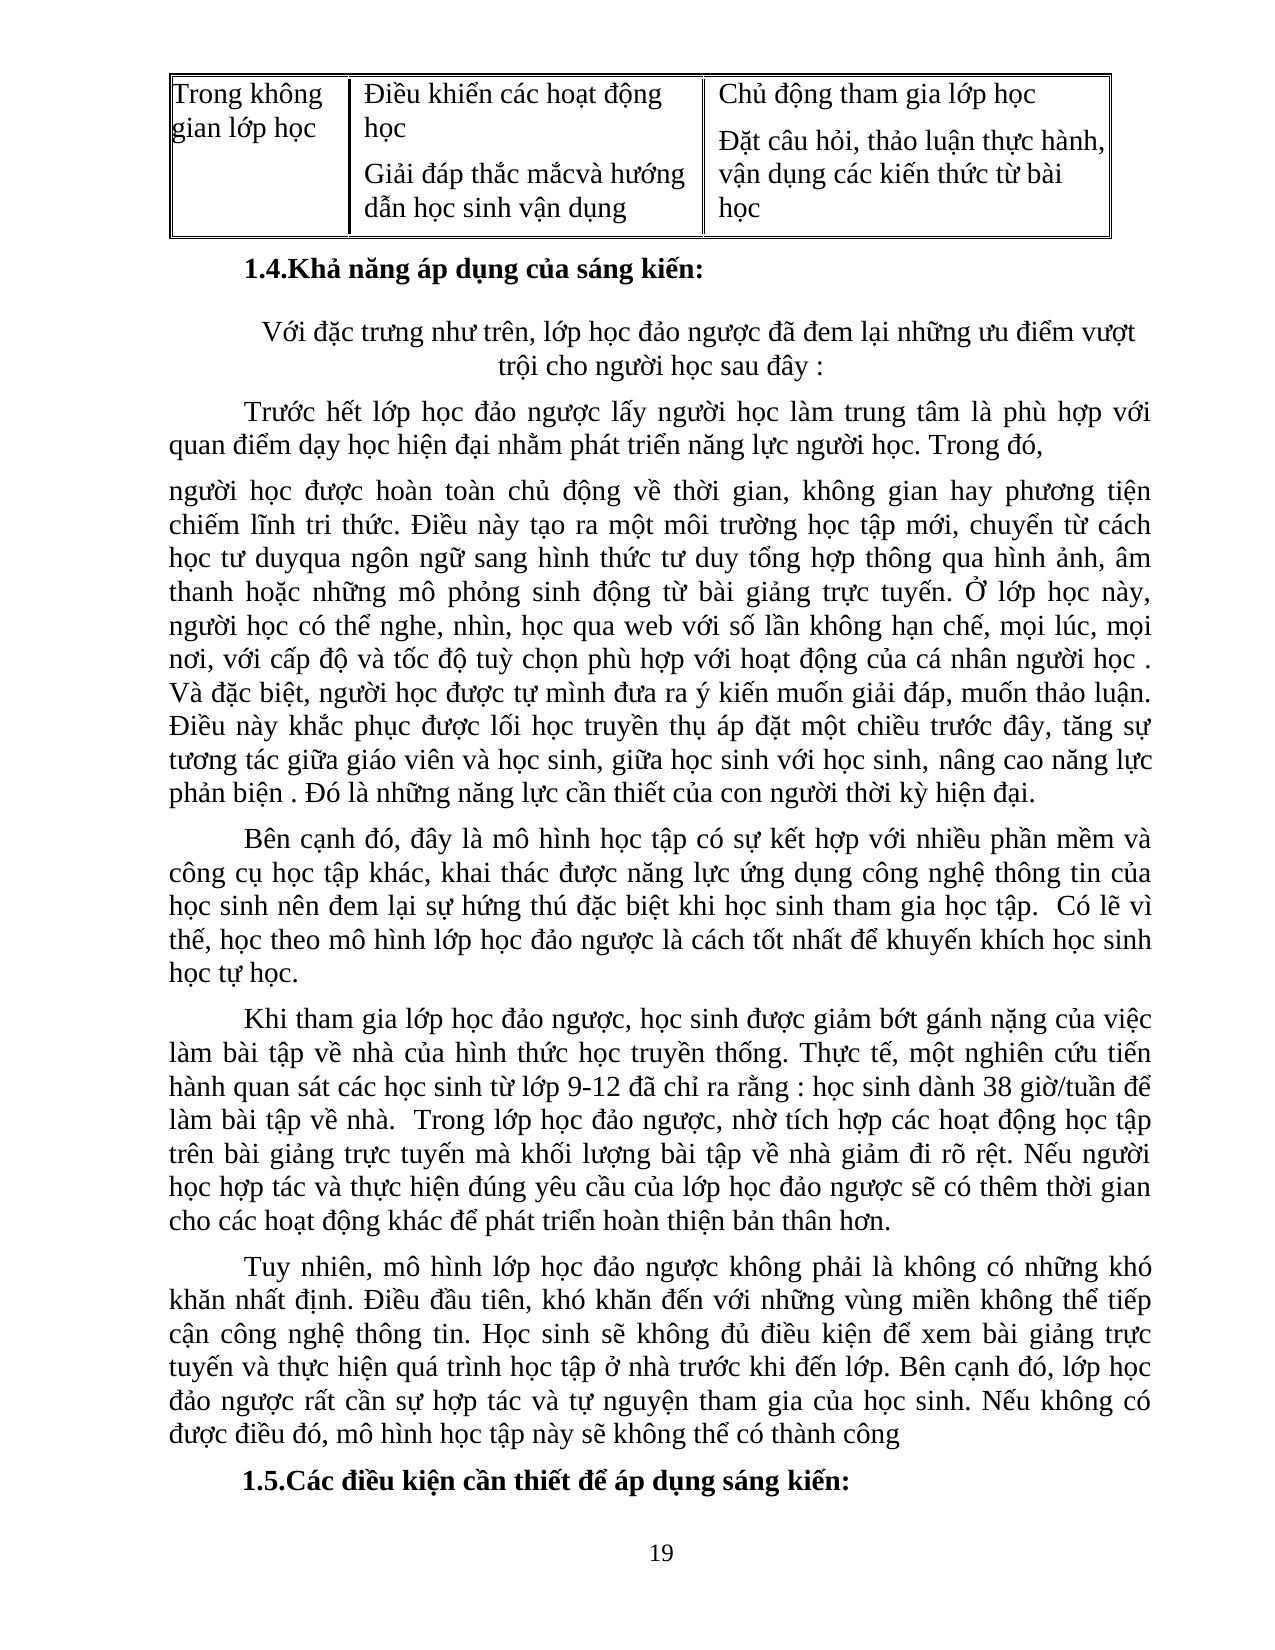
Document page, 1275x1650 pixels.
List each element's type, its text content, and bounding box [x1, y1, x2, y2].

table_cell Điều khiển các hoạt động học Giải đáp thắc mắcvà hướng dẫn học sinh vận dụng [349, 77, 703, 236]
text 1.5.Các điều kiện cần thiết để áp dụng sáng kiến: [169, 1463, 1153, 1496]
table_cell Trong không gian lớp học [173, 75, 349, 236]
text Trước hết lớp học đảo ngược lấy người học làm trung tâm là phù hợp với quan điểm dạy học hiện đại nhằm phát triển năng lực người học. Trong đó, [169, 394, 1153, 461]
text Khi tham gia lớp học đảo ngược, học sinh được giảm bớt gánh nặng của việc làm bài tập về nhà của hình thức học truyền thống. Thực tế, một nghiên cứu tiến hành quan sát các học sinh từ lớp 9-12 đã chỉ ra rằng : học sinh dành 38 giờ/tuần để làm bài tập về nhà. Trong lớp học đảo ngược, nhờ tích hợp các hoạt động học tập trên bài giảng trực tuyến mà khối lượng bài tập về nhà giảm đi rõ rệt. Nếu người học hợp tác và thực hiện đúng yêu cầu của lớp học đảo ngược sẽ có thêm thời gian cho các hoạt động khác để phát triển hoàn thiện bản thân hơn. [169, 1002, 1153, 1236]
text Bên cạnh đó, đây là mô hình học tập có sự kết hợp với nhiều phần mềm và công cụ học tập khác, khai thác được năng lực ứng dụng công nghệ thông tin của học sinh nên đem lại sự hứng thú đặc biệt khi học sinh tham gia học tập. Có lẽ vì thế, học theo mô hình lớp học đảo ngược là cách tốt nhất để khuyến khích học sinh học tự học. [169, 821, 1153, 989]
subtitle Với đặc trưng như trên, lớp học đảo ngược đã đem lại những ưu điểm vượt trội cho người học sau đây : [169, 314, 1153, 381]
text 1.4.Khả năng áp dụng của sáng kiến: [169, 251, 1153, 285]
text người học được hoàn toàn chủ động về thời gian, không gian hay phương tiện chiếm lĩnh tri thức. Điều này tạo ra một môi trường học tập mới, chuyển từ cách học tư duyqua ngôn ngữ sang hình thức tư duy tổng hợp thông qua hình ảnh, âm thanh hoặc những mô phỏng sinh động từ bài giảng trực tuyến. Ở lớp học này, người học có thể nghe, nhìn, học qua web với số lần không hạn chế, mọi lúc, mọi nơi, với cấp độ và tốc độ tuỳ chọn phù hợp với hoạt động của cá nhân người học . Và đặc biệt, người học được tự mình đưa ra ý kiến muốn giải đáp, muốn thảo luận. Điều này khắc phục được lối học truyền thụ áp đặt một chiều trước đây, tăng sự tương tác giữa giáo viên và học sinh, giữa học sinh với học sinh, nâng cao năng lực phản biện . Đó là những năng lực cần thiết của con người thời kỳ hiện đại. [169, 473, 1153, 809]
text Tuy nhiên, mô hình lớp học đảo ngược không phải là không có những khó khăn nhất định. Điều đầu tiên, khó khăn đến với những vùng miền không thể tiếp cận công nghệ thông tin. Học sinh sẽ không đủ điều kiện để xem bài giảng trực tuyến và thực hiện quá trình học tập ở nhà trước khi đến lớp. Bên cạnh đó, lớp học đảo ngược rất cần sự hợp tác và tự nguyện tham gia của học sinh. Nếu không có được điều đó, mô hình học tập này sẽ không thể có thành công [169, 1249, 1153, 1450]
table_cell Chủ động tham gia lớp học Đặt câu hỏi, thảo luận thực hành, vận dụng các kiến thức từ bài học [704, 77, 1109, 236]
